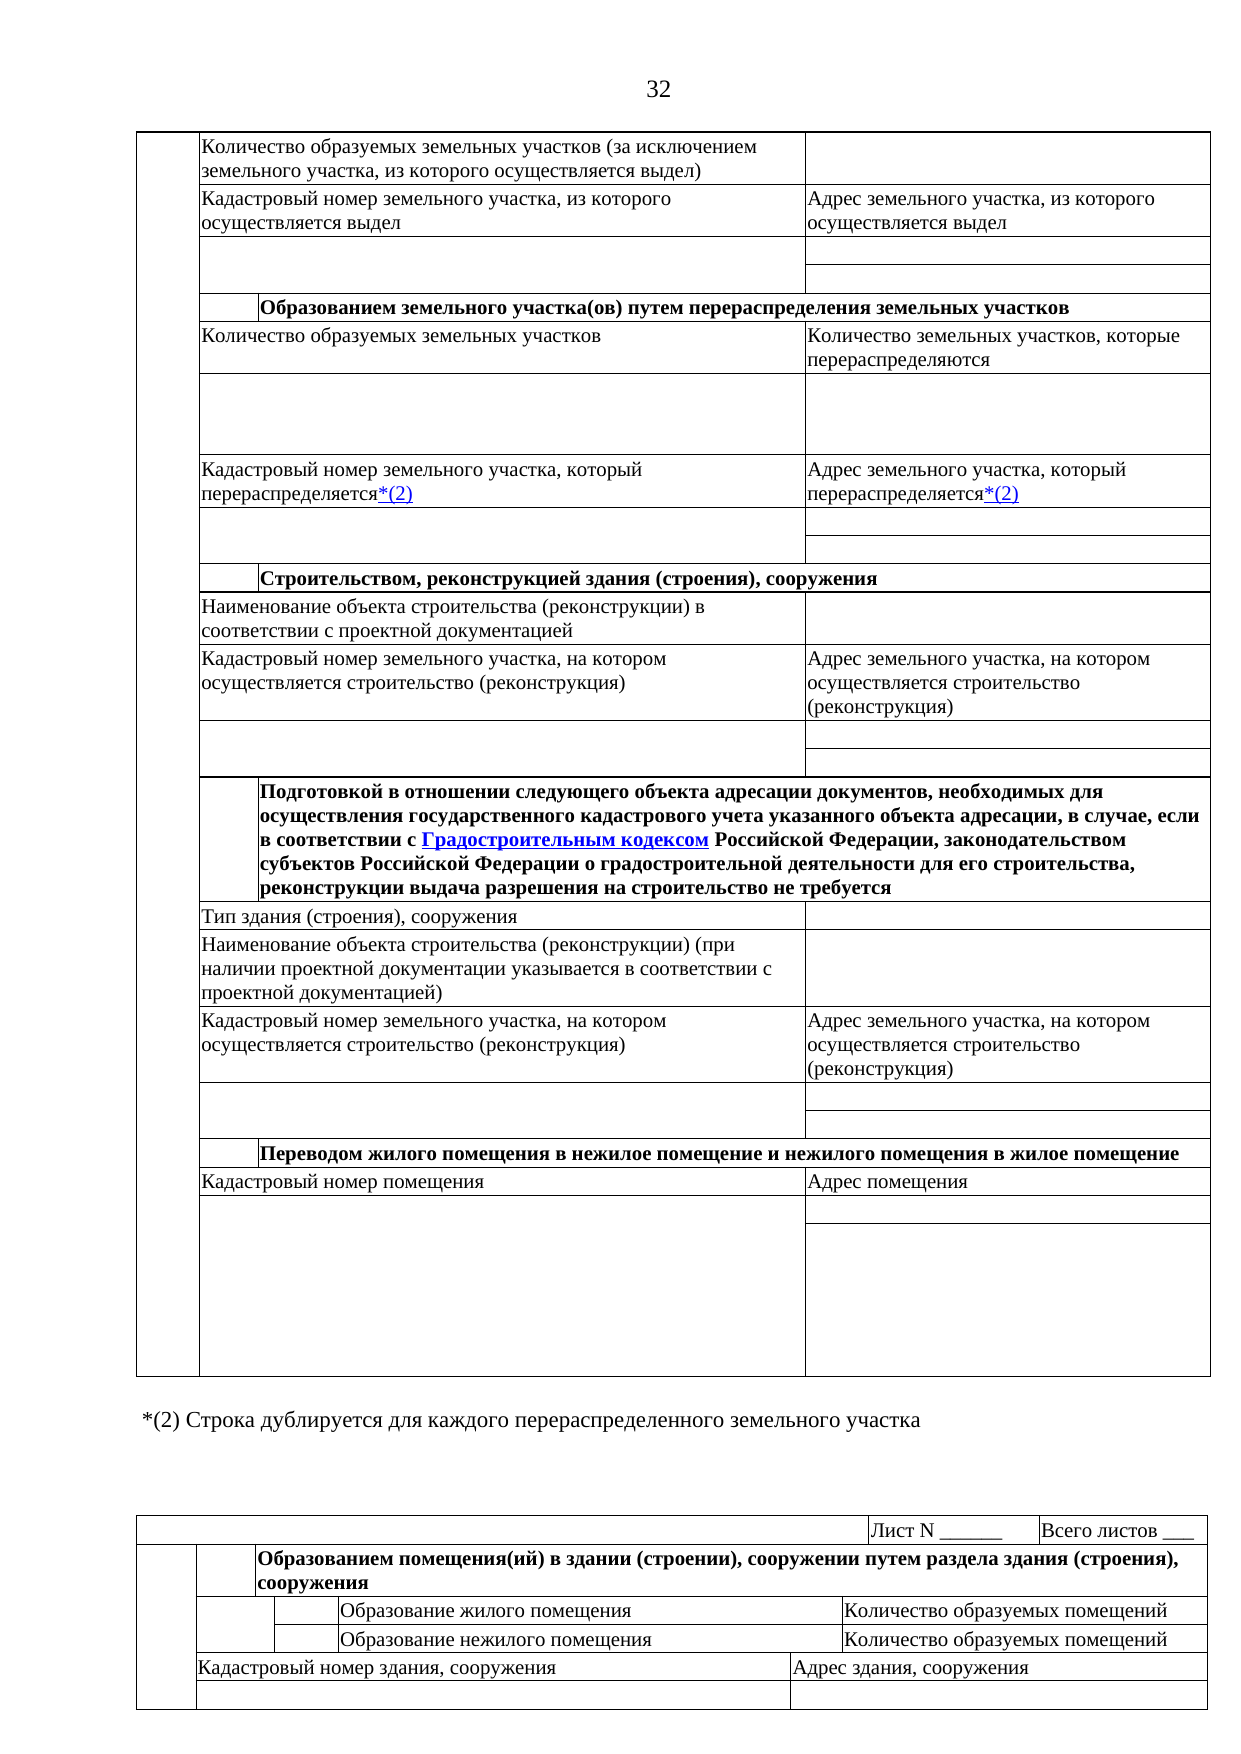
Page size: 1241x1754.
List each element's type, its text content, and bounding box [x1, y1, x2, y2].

table_cell [806, 1083, 1210, 1110]
table_cell [806, 1111, 1210, 1138]
table_header [137, 1516, 868, 1543]
table_cell Образованием земельного участка(ов) путем перераспределения земельных участков [259, 294, 1210, 321]
table_cell [197, 1597, 274, 1652]
table_cell Кадастровый номер земельного участка, который перераспределяется*(2) [200, 455, 805, 507]
table_cell [806, 902, 1210, 929]
table_cell Наименование объекта строительства (реконструкции) (при наличии проектной документации указывается в соответствии с проектной документацией) [200, 930, 805, 1006]
text *(2) Строка дублируется для каждого перераспределенного земельного участка [136, 1406, 1181, 1433]
table_cell Образованием помещения(ий) в здании (строении), сооружении путем раздела здания (строения), сооружения [256, 1545, 1207, 1596]
table_cell [806, 1224, 1210, 1376]
table_cell [200, 564, 258, 591]
table_cell [200, 1083, 805, 1138]
table_cell [806, 593, 1210, 644]
table_cell [200, 1196, 805, 1376]
table_cell Переводом жилого помещения в нежилое помещение и нежилого помещения в жилое помещение [259, 1139, 1210, 1167]
table_cell [197, 1681, 790, 1709]
table_cell Образование нежилого помещения [339, 1625, 842, 1652]
table_cell Наименование объекта строительства (реконструкции) в соответствии с проектной документацией [200, 593, 805, 644]
table_cell [806, 536, 1210, 563]
table_cell Количество земельных участков, которые перераспределяются [806, 322, 1210, 373]
table_cell Адрес помещения [806, 1168, 1210, 1195]
table_cell Кадастровый номер помещения [200, 1168, 805, 1195]
table_cell Кадастровый номер земельного участка, на котором осуществляется строительство (реконструкция) [200, 645, 805, 720]
table_cell Адрес земельного участка, на котором осуществляется строительство (реконструкция) [806, 1007, 1210, 1082]
table_cell Адрес здания, сооружения [791, 1653, 1207, 1680]
table_cell Количество образуемых помещений [843, 1625, 1207, 1652]
table_cell Количество образуемых земельных участков (за исключением земельного участка, из которого осуществляется выдел) [200, 133, 805, 184]
table_cell Адрес земельного участка, который перераспределяется*(2) [806, 455, 1210, 507]
table_cell [200, 294, 258, 321]
table_cell [806, 721, 1210, 748]
table_cell [806, 265, 1210, 292]
table_cell Тип здания (строения), сооружения [200, 902, 805, 929]
table_header Всего листов ___ [1040, 1516, 1207, 1543]
table_cell [806, 1196, 1210, 1223]
table_cell [200, 374, 805, 454]
table_cell Образование жилого помещения [339, 1597, 842, 1624]
table_cell [200, 237, 805, 292]
table_cell [806, 374, 1210, 454]
table_cell Количество образуемых земельных участков [200, 322, 805, 373]
table_cell Подготовкой в отношении следующего объекта адресации документов, необходимых для осуществления государственного кадастрового учета указанного объекта адресации, в случае, если в соответствии с Градостроительным кодексом Российской Федерации, законодательством субъектов Российской Федерации о градостроительной деятельности для его строительства, реконструкции выдача разрешения на строительство не требуется [259, 778, 1210, 901]
table_cell Адрес земельного участка, на котором осуществляется строительство (реконструкция) [806, 645, 1210, 720]
table_cell [275, 1597, 338, 1624]
table_cell [137, 1545, 196, 1709]
table_cell [200, 778, 258, 901]
table_cell [806, 930, 1210, 1006]
table_cell [197, 1545, 255, 1596]
table_cell [200, 1139, 258, 1167]
table_cell [806, 508, 1210, 535]
table_cell [137, 133, 199, 1376]
table_cell [806, 749, 1210, 776]
table_header Лист N ______ [869, 1516, 1039, 1543]
table_cell [275, 1625, 338, 1652]
table_cell [200, 721, 805, 776]
table_cell Кадастровый номер здания, сооружения [197, 1653, 790, 1680]
table_cell Адрес земельного участка, из которого осуществляется выдел [806, 185, 1210, 236]
table_cell Кадастровый номер земельного участка, из которого осуществляется выдел [200, 185, 805, 236]
table_cell Кадастровый номер земельного участка, на котором осуществляется строительство (реконструкция) [200, 1007, 805, 1082]
table_cell Количество образуемых помещений [843, 1597, 1207, 1624]
table_cell [806, 133, 1210, 184]
table_cell Строительством, реконструкцией здания (строения), сооружения [259, 564, 1210, 591]
table_cell [806, 237, 1210, 264]
table_cell [791, 1681, 1207, 1709]
table_cell [200, 508, 805, 563]
